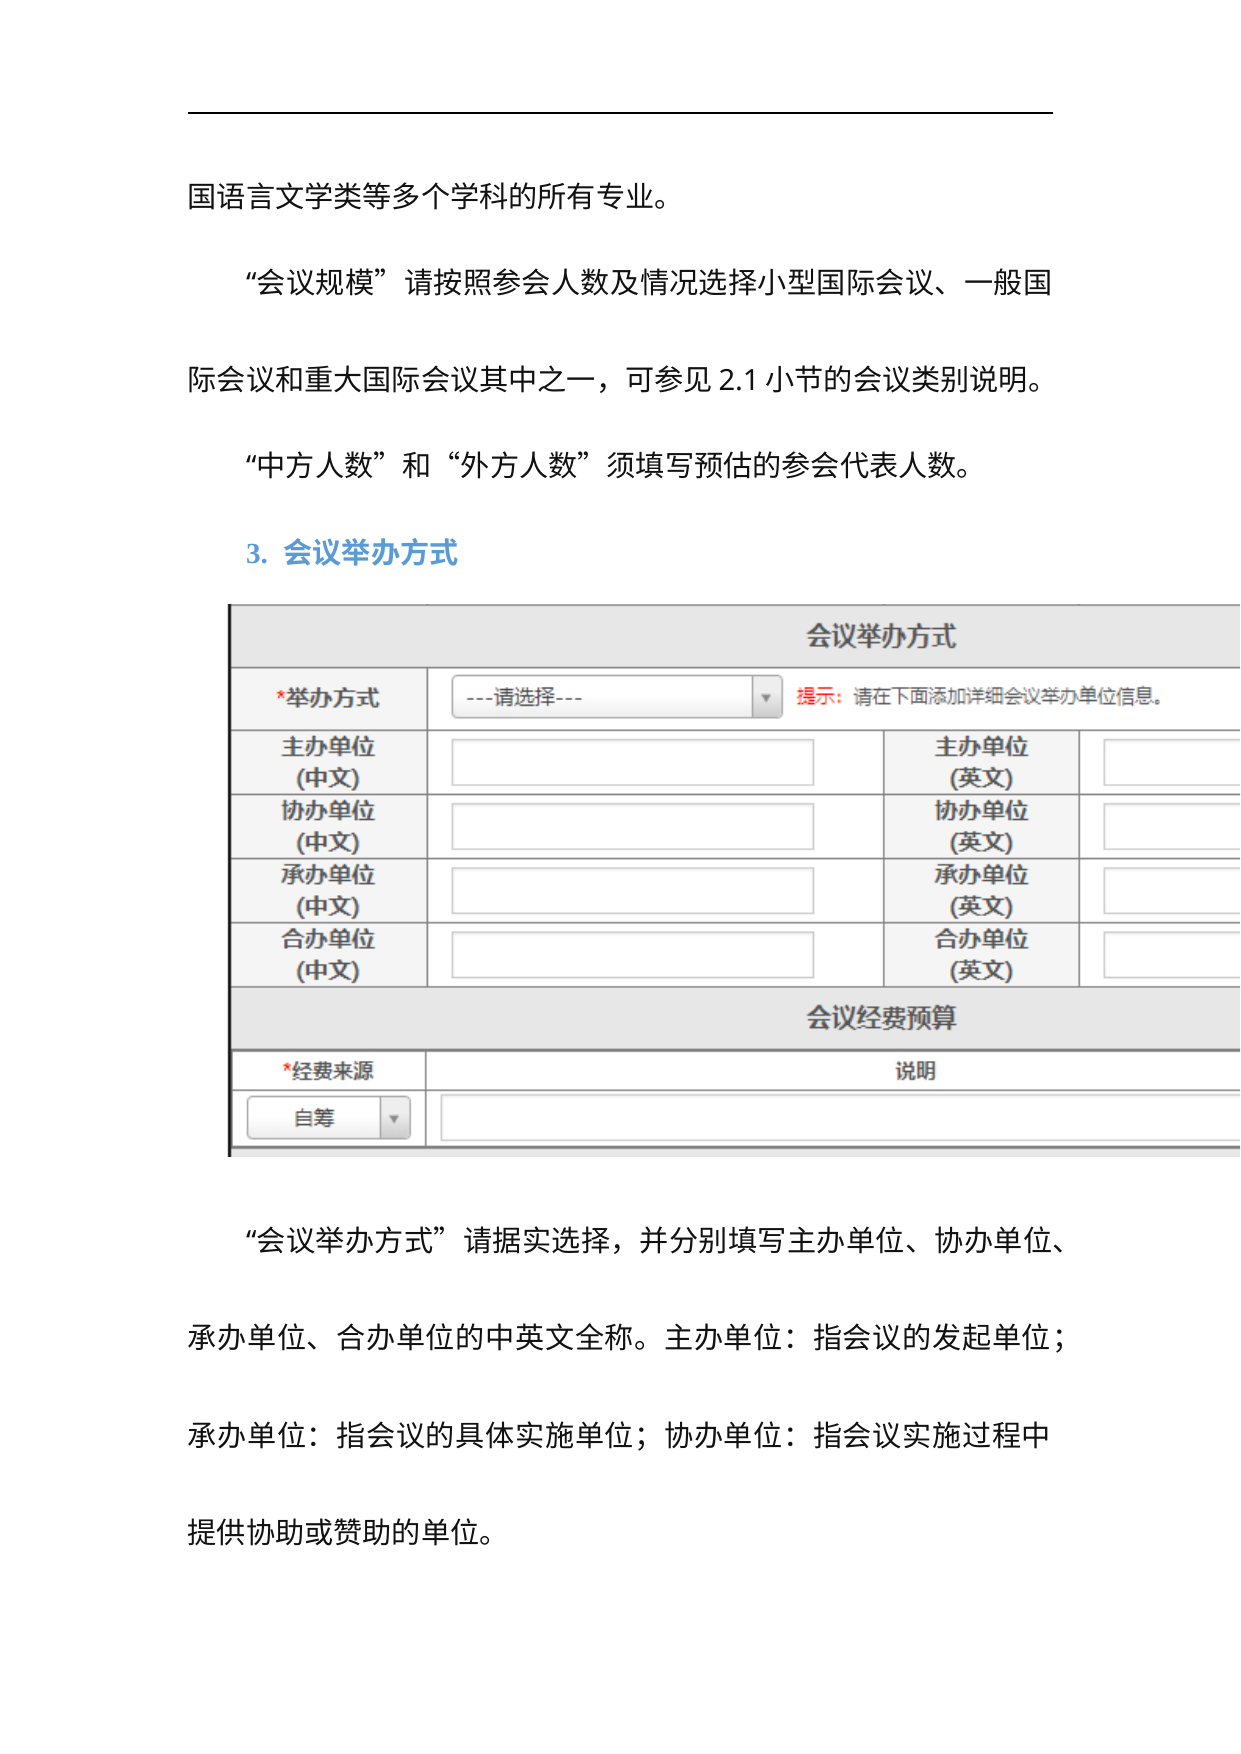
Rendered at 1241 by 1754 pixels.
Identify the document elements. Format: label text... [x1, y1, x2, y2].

text “中方人数”和“外方人数”须填写预估的参会代表人数。 [187, 432, 1053, 497]
list 会议举办方式 [246, 518, 1053, 583]
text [187, 162, 1053, 227]
picture [208, 604, 1241, 1157]
text “会议规模”请按照参会人数及情况选择小型国际会议、一般国际会议和重大国际会议其中之一，可参见2.1小节的会议类别说明。 [187, 248, 1053, 411]
text “会议举办方式”请据实选择，并分别填写主办单位、协办单位、承办单位、合办单位的中英文全称。主办单位：指会议的发起单位；承办单位：指会议的具体实施单位；协办单位：指会议实施过程中提供协助或赞助的单位。 [187, 1206, 1053, 1563]
